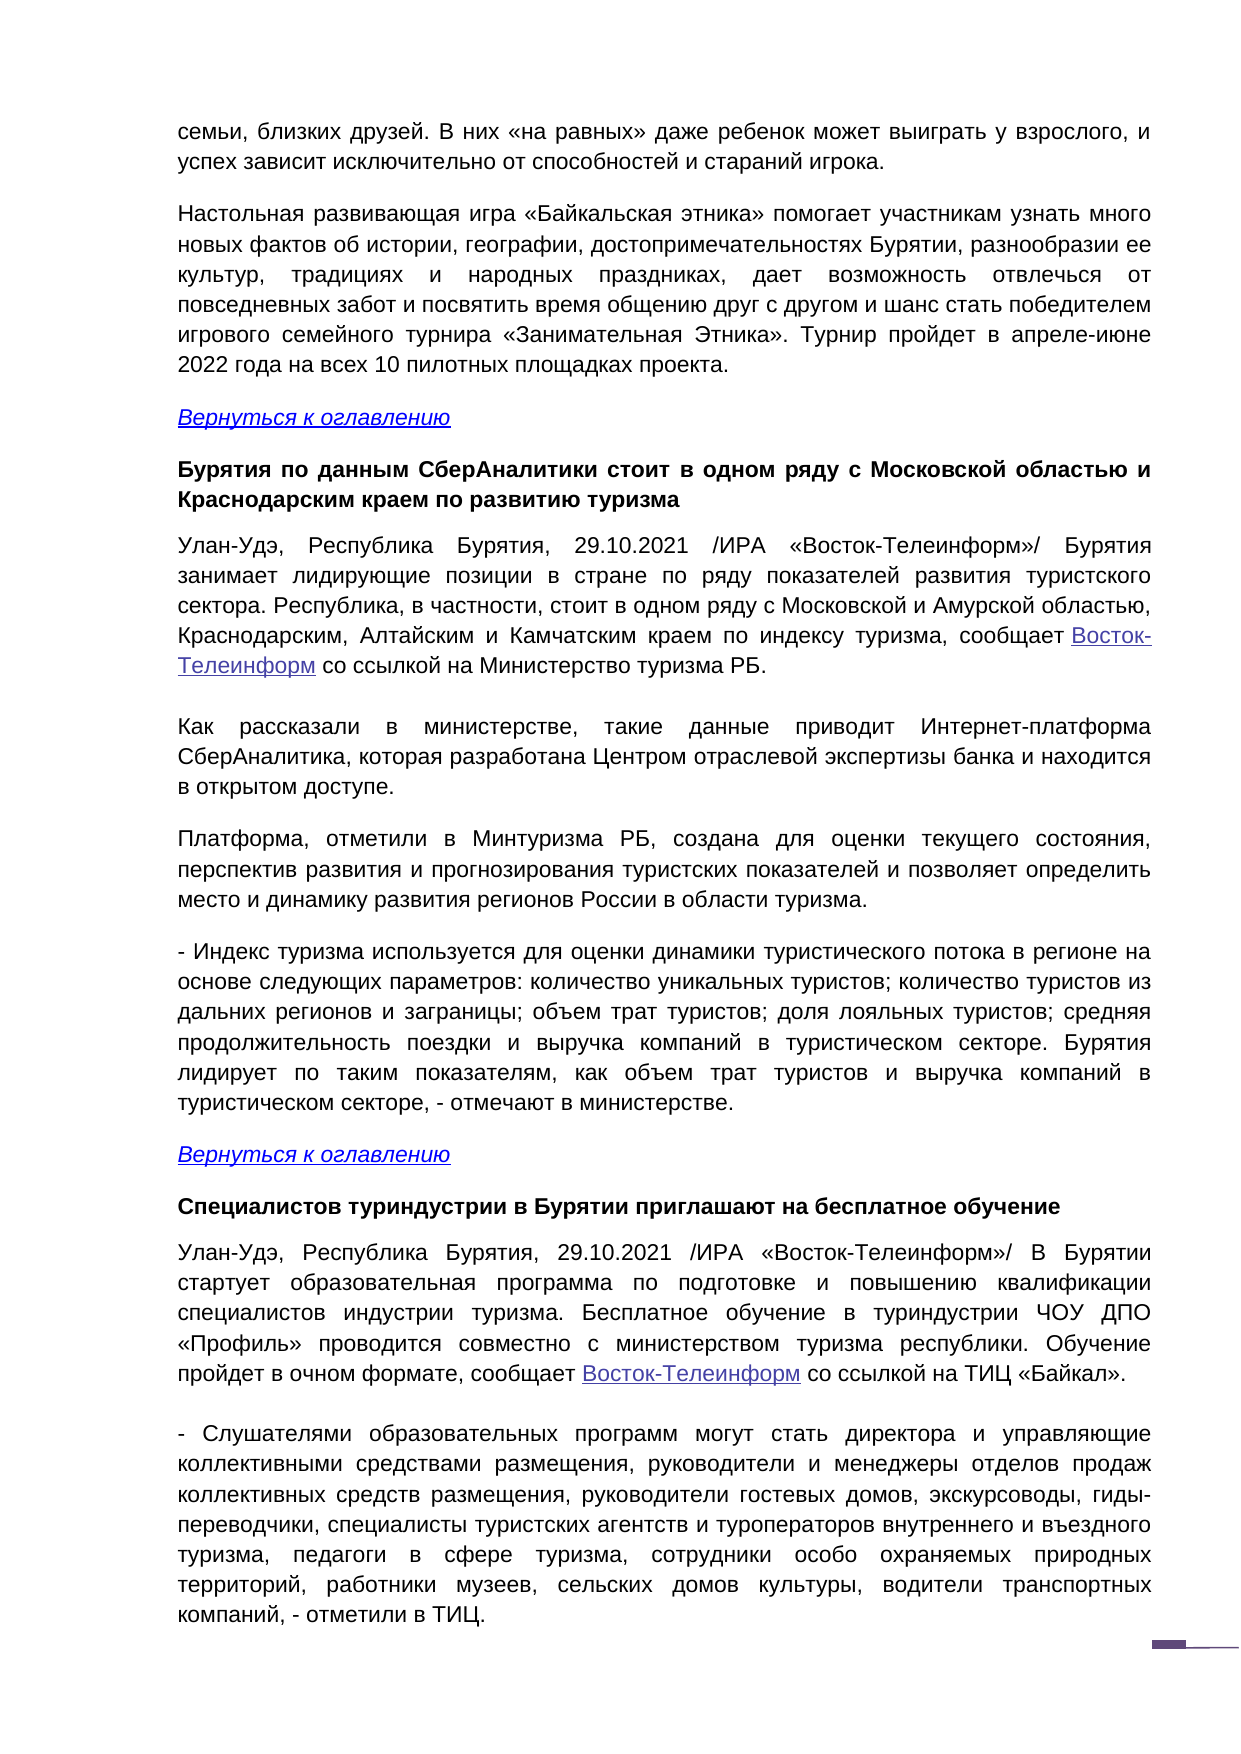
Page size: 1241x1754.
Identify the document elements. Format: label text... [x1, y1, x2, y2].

subtitle Бурятия по данным СберАналитики стоит в одном ряду с Московской областью и Краснодарским краем по развитию туризма [177, 456, 1152, 512]
text Улан-Удэ, Республика Бурятия, 29.10.2021 /ИРА «Восток-Телеинформ»/ В Бурятии стартует образовательная программа по подготовке и повышению квалификации специалистов индустрии туризма. Бесплатное обучение в туриндустрии ЧОУ ДПО «Профиль» проводится совместно с министерством туризма республики. Обучение пройдет в очном формате, сообщает Восток-Телеинформ со ссылкой на ТИЦ «Байкал». [177, 1239, 1152, 1386]
subtitle Специалистов туриндустрии в Бурятии приглашают на бесплатное обучение [177, 1193, 1152, 1219]
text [177, 118, 1152, 175]
text Вернуться к оглавлению [177, 1141, 1152, 1167]
text - Слушателями образовательных программ могут стать директора и управляющие коллективными средствами размещения, руководители и менеджеры отделов продаж коллективных средств размещения, руководители гостевых домов, экскурсоводы, гиды-переводчики, специалисты туристских агентств и туроператоров внутреннего и въездного туризма, педагоги в сфере туризма, сотрудники особо охраняемых природных территорий, работники музеев, сельских домов культуры, водители транспортных компаний, - отметили в ТИЦ. [177, 1420, 1152, 1628]
text Вернуться к оглавлению [177, 403, 1152, 430]
text Настольная развивающая игра «Байкальская этника» помогает участникам узнать много новых фактов об истории, географии, достопримечательностях Бурятии, разнообразии ее культур, традициях и народных праздниках, дает возможность отвлечься от повседневных забот и посвятить время общению друг с другом и шанс стать победителем игрового семейного турнира «Занимательная Этника». Турнир пройдет в апреле-июне 2022 года на всех 10 пилотных площадках проекта. [177, 200, 1152, 378]
text - Индекс туризма используется для оценки динамики туристического потока в регионе на основе следующих параметров: количество уникальных туристов; количество туристов из дальних регионов и заграницы; объем трат туристов; доля лояльных туристов; средняя продолжительность поездки и выручка компаний в туристическом секторе. Бурятия лидирует по таким показателям, как объем трат туристов и выручка компаний в туристическом секторе, - отмечают в министерстве. [177, 938, 1152, 1115]
text Платформа, отметили в Минтуризма РБ, создана для оценки текущего состояния, перспектив развития и прогнозирования туристских показателей и позволяет определить место и динамику развития регионов России в области туризма. [177, 825, 1152, 912]
text Как рассказали в министерстве, такие данные приводит Интернет-платформа СберАналитика, которая разработана Центром отраслевой экспертизы банка и находится в открытом доступе. [177, 713, 1152, 800]
text Улан-Удэ, Республика Бурятия, 29.10.2021 /ИРА «Восток-Телеинформ»/ Бурятия занимает лидирующие позиции в стране по ряду показателей развития туристского сектора. Республика, в частности, стоит в одном ряду с Московской и Амурской областью, Краснодарским, Алтайским и Камчатским краем по индексу туризма, сообщает Восток-Телеинформ со ссылкой на Министерство туризма РБ. [177, 532, 1152, 679]
